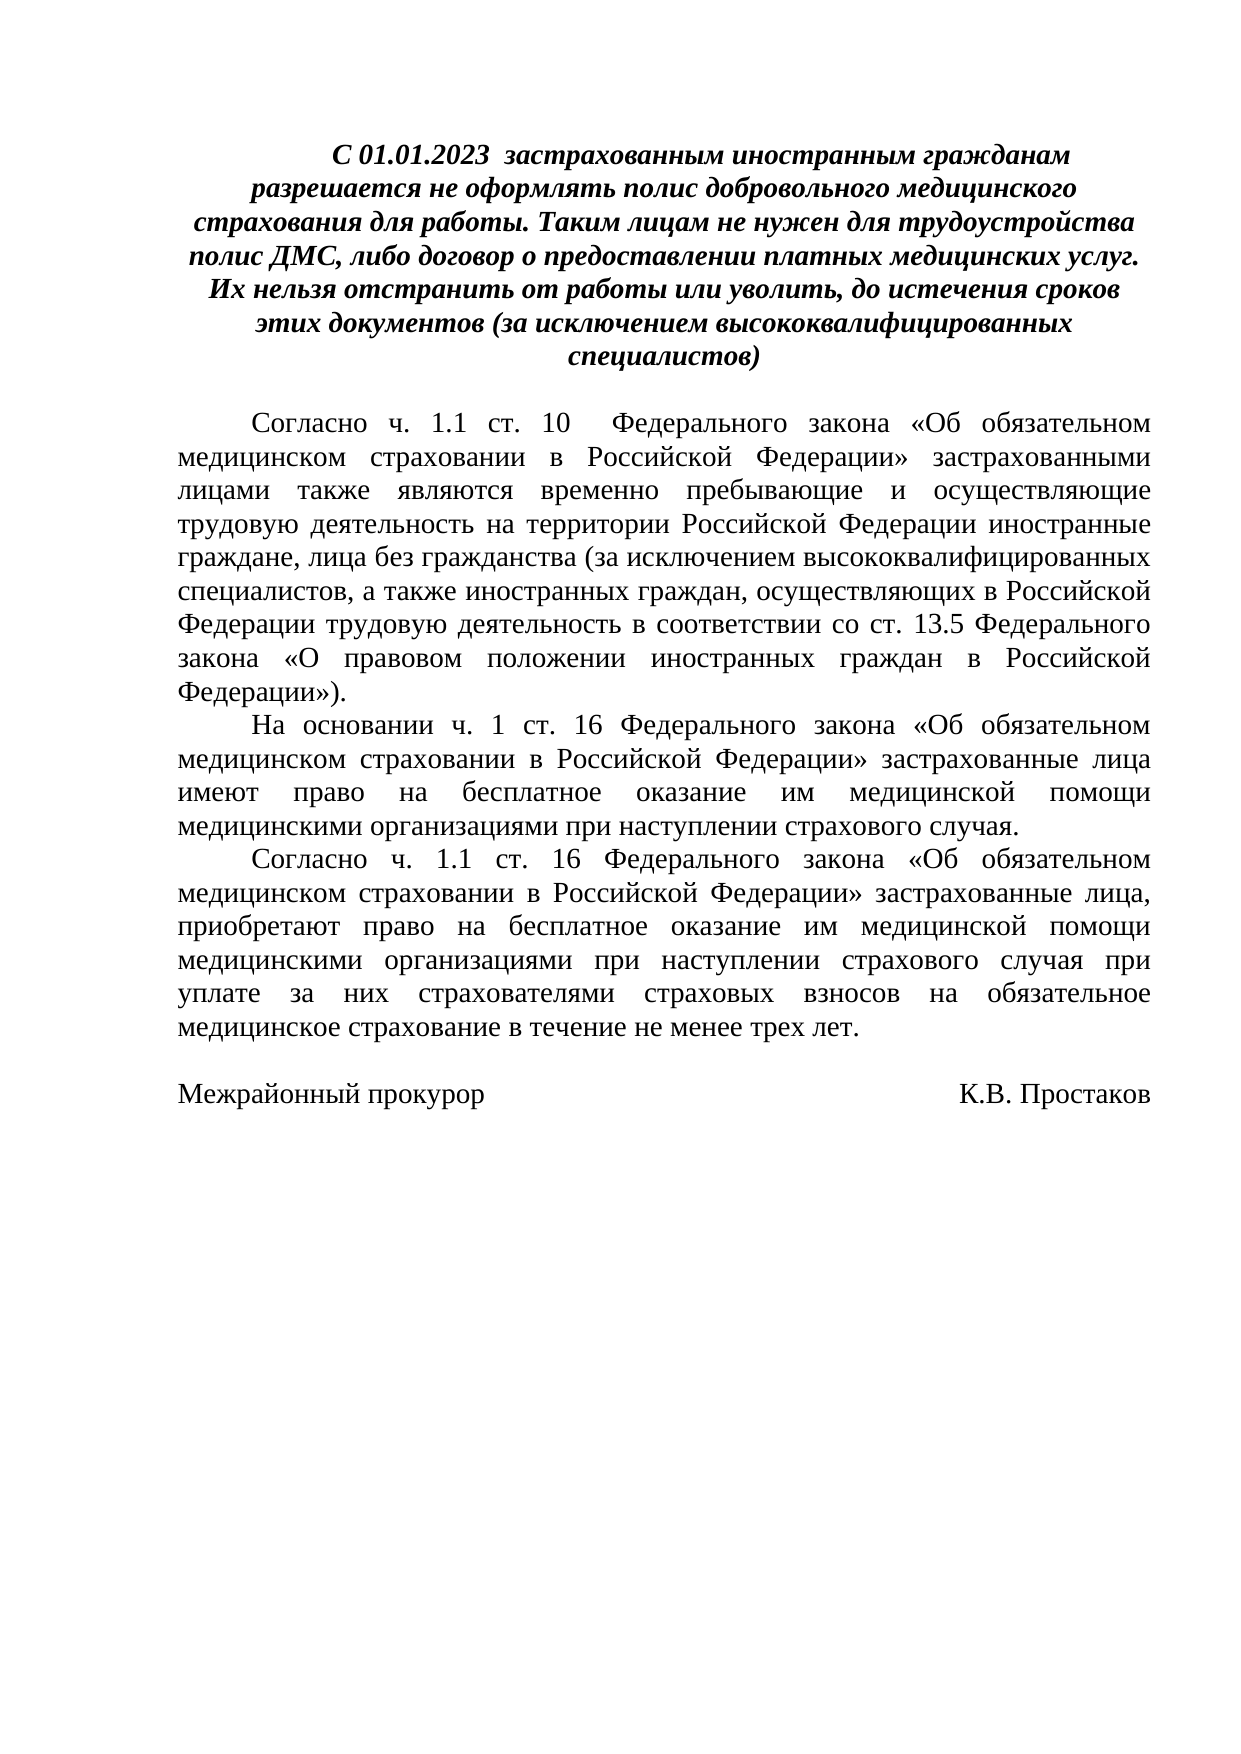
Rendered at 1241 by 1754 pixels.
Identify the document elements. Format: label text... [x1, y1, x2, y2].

text Согласно ч. 1.1 ст. 10 Федерального закона «Об обязательном медицинском страховании в Российской Федерации» застрахованными лицами также являются временно пребывающие и осуществляющие трудовую деятельность на территории Российской Федерации иностранные граждане, лица без гражданства (за исключением высококвалифицированных специалистов, а также иностранных граждан, осуществляющих в Российской Федерации трудовую деятельность в соответствии со ст. 13.5 Федерального закона «О правовом положении иностранных граждан в Российской Федерации»). [177, 405, 1152, 707]
text С 01.01.2023 застрахованным иностранным гражданам разрешается не оформлять полис добровольного медицинского страхования для работы. Таким лицам не нужен для трудоустройства полис ДМС, либо договор о предоставлении платных медицинских услуг. Их нельзя отстранить от работы или уволить, до истечения сроков этих документов (за исключением высококвалифицированных специалистов) [177, 137, 1152, 372]
text На основании ч. 1 ст. 16 Федерального закона «Об обязательном медицинском страховании в Российской Федерации» застрахованные лица имеют право на бесплатное оказание им медицинской помощи медицинскими организациями при наступлении страхового случая. [177, 707, 1152, 841]
text Согласно ч. 1.1 ст. 16 Федерального закона «Об обязательном медицинском страховании в Российской Федерации» застрахованные лица, приобретают право на бесплатное оказание им медицинской помощи медицинскими организациями при наступлении страхового случая при уплате за них страхователями страховых взносов на обязательное медицинское страхование в течение не менее трех лет. [177, 841, 1152, 1043]
text Межрайонный прокурор К.В. Простаков [177, 1076, 1152, 1110]
